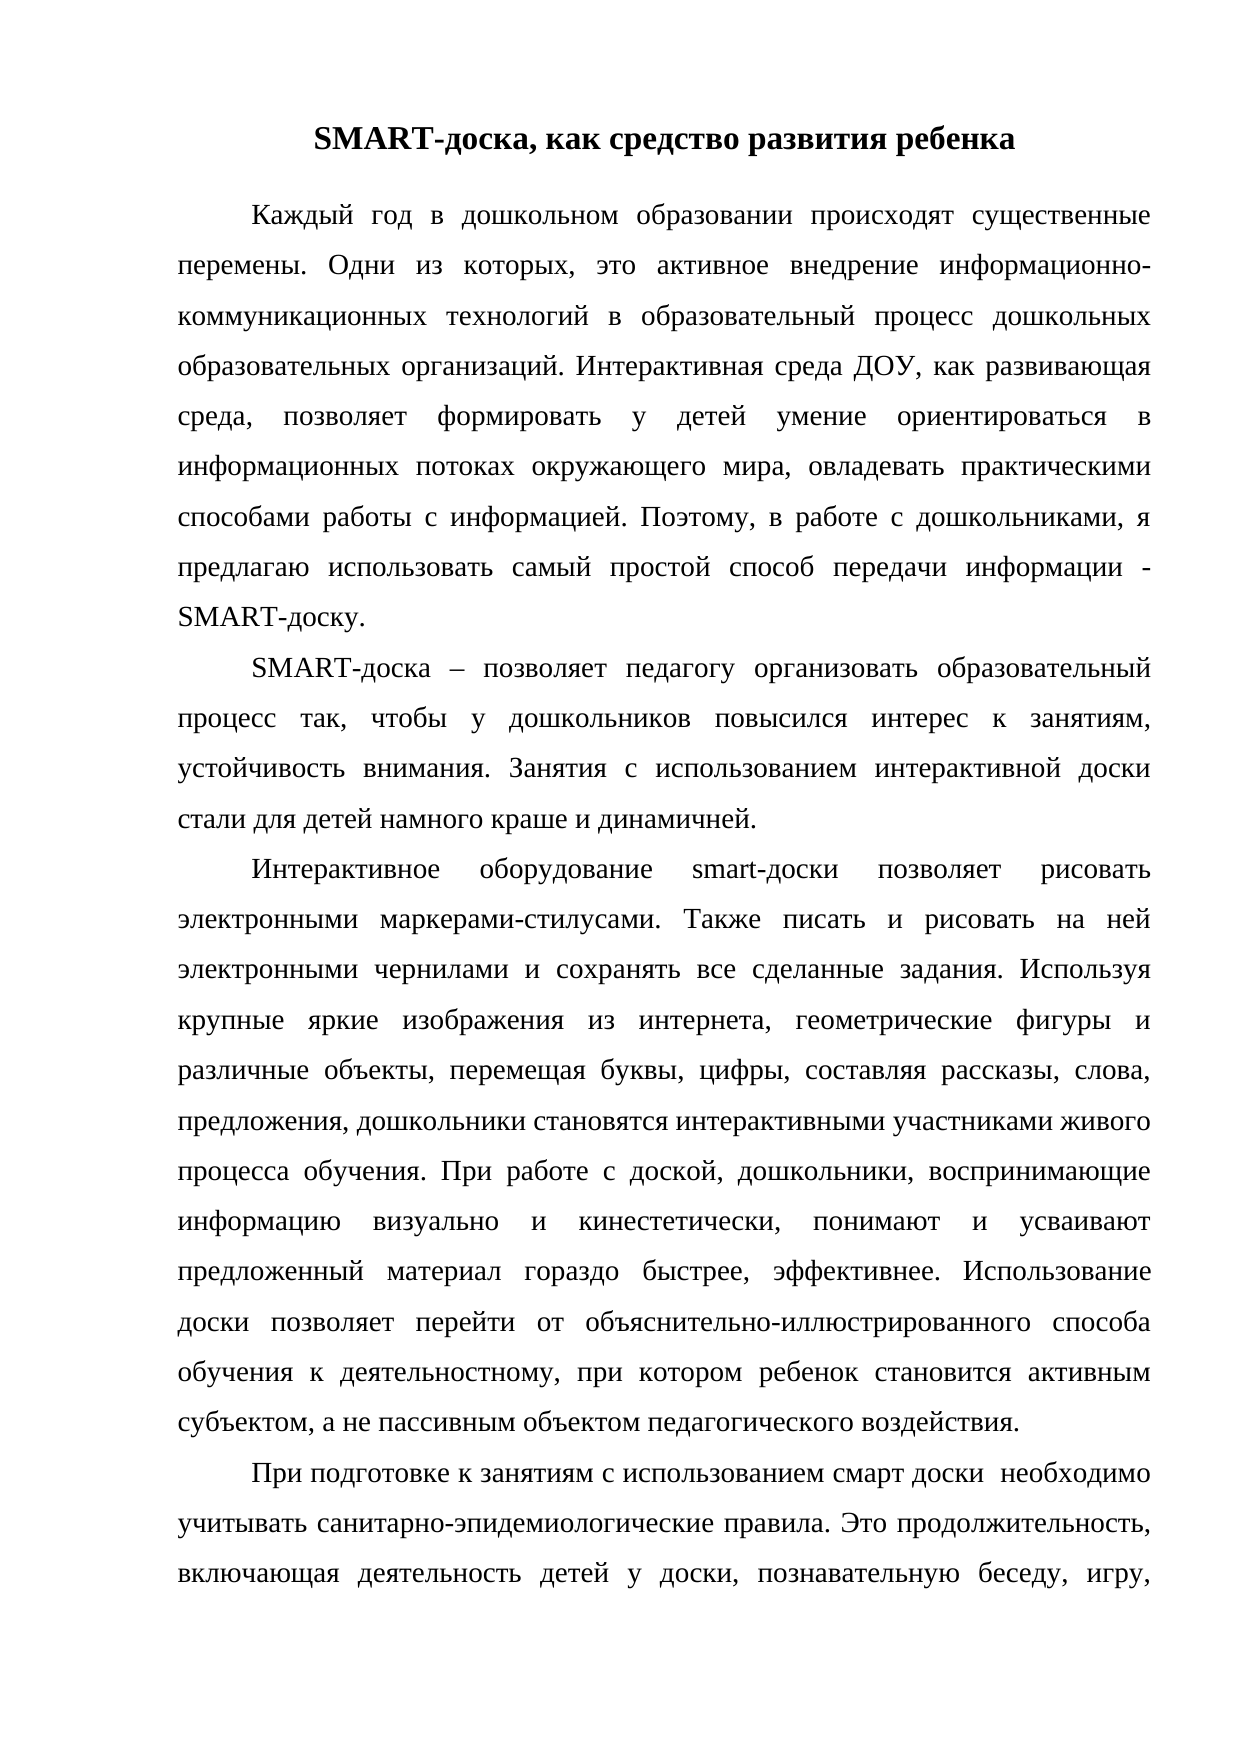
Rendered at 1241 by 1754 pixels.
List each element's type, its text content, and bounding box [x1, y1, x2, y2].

text SMART-доска – позволяет педагогу организовать образовательный процесс так, чтобы у дошкольников повысился интерес к занятиям, устойчивость внимания. Занятия с использованием интерактивной доски стали для детей намного краше и динамичней. [177, 650, 1152, 834]
text SMART-доска, как средство развития ребенка [177, 118, 1152, 156]
text Интерактивное оборудование smart-доски позволяет рисовать электронными маркерами-стилусами. Также писать и рисовать на ней электронными чернилами и сохранять все сделанные задания. Используя крупные яркие изображения из интернета, геометрические фигуры и различные объекты, перемещая буквы, цифры, составляя рассказы, слова, предложения, дошкольники становятся интерактивными участниками живого процесса обучения. При работе с доской, дошкольники, воспринимающие информацию визуально и кинестетически, понимают и усваивают предложенный материал гораздо быстрее, эффективнее. Использование доски позволяет перейти от объяснительно-иллюстрированного способа обучения к деятельностному, при котором ребенок становится активным субъектом, а не пассивным объектом педагогического воздействия. [177, 851, 1152, 1438]
text Каждый год в дошкольном образовании происходят существенные перемены. Одни из которых, это активное внедрение информационно‐коммуникационных технологий в образовательный процесс дошкольных образовательных организаций. Интерактивная среда ДОУ, как развивающая среда, позволяет формировать у детей умение ориентироваться в информационных потоках окружающего мира, овладевать практическими способами работы с информацией. Поэтому, в работе с дошкольниками, я предлагаю использовать самый простой способ передачи информации - SMART-доску. [177, 197, 1152, 633]
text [177, 1455, 1152, 1589]
